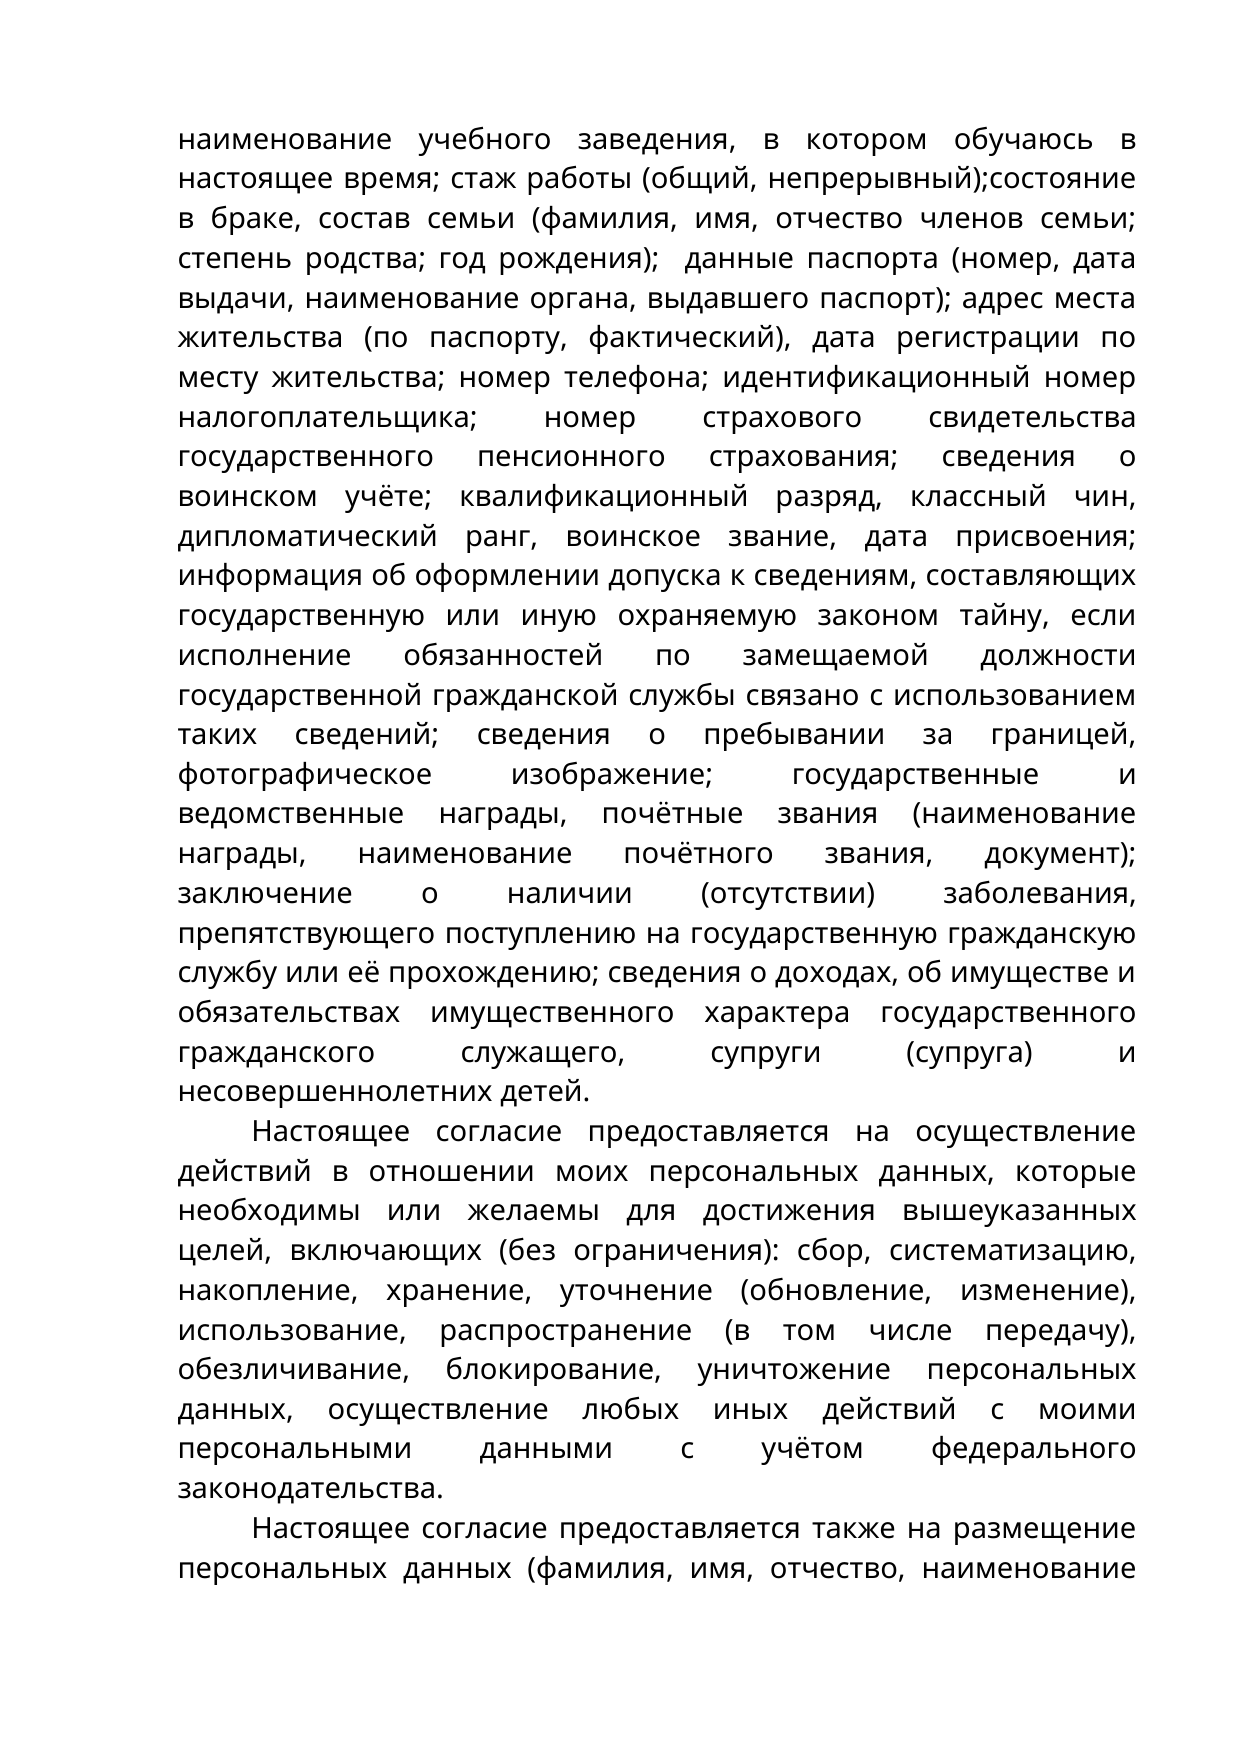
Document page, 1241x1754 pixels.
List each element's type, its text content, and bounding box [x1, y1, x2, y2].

text Настоящее согласие предоставляется на осуществление действий в отношении моих персональных данных, которые необходимы или желаемы для достижения вышеуказанных целей, включающих (без ограничения): сбор, систематизацию, накопление, хранение, уточнение (обновление, изменение), использование, распространение (в том числе передачу), обезличивание, блокирование, уничтожение персональных данных, осуществление любых иных действий с моими персональными данными с учётом федерального законодательства. [177, 1110, 1137, 1507]
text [177, 1507, 1137, 1587]
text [177, 118, 1137, 1110]
